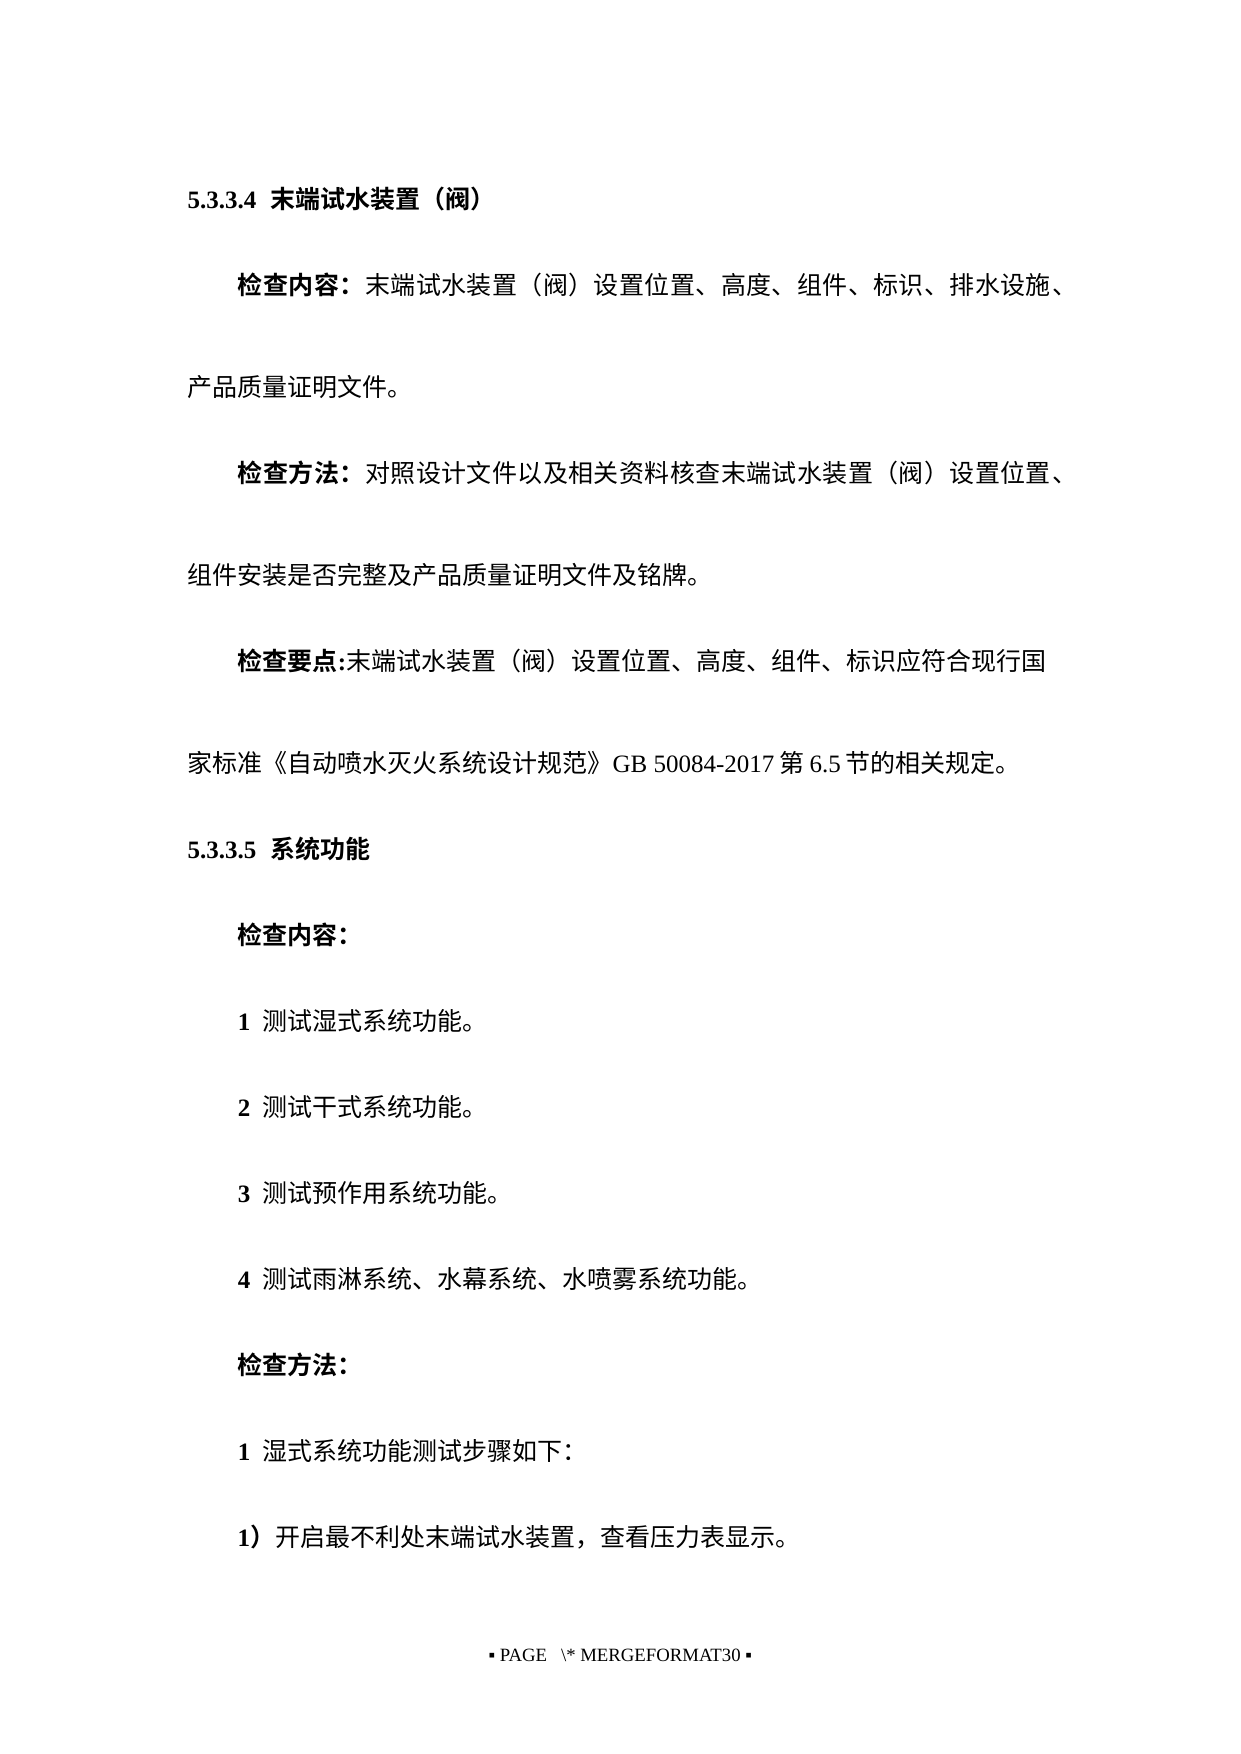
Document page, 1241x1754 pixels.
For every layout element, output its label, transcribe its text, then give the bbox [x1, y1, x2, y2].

list 开启最不利处末端试水装置，查看压力表显示。 [187, 1502, 1053, 1570]
text 1 测试湿式系统功能。 [187, 986, 1053, 1054]
text 检查方法： [187, 1330, 1053, 1398]
list 末端试水装置（阀） [187, 164, 1053, 232]
text 检查内容： [187, 900, 1053, 968]
text 检查要点:末端试水装置（阀）设置位置、高度、组件、标识应符合现行国家标准《自动喷水灭火系统设计规范》GB 50084-2017第6.5节的相关规定。 [187, 626, 1053, 796]
text 检查方法：对照设计文件以及相关资料核查末端试水装置（阀）设置位置、组件安装是否完整及产品质量证明文件及铭牌。 [187, 438, 1053, 608]
list 系统功能 [187, 814, 1053, 882]
text 检查内容：末端试水装置（阀）设置位置、高度、组件、标识、排水设施、产品质量证明文件。 [187, 250, 1053, 420]
text 2 测试干式系统功能。 [187, 1072, 1053, 1140]
text 3 测试预作用系统功能。 [187, 1158, 1053, 1226]
text 4 测试雨淋系统、水幕系统、水喷雾系统功能。 [187, 1244, 1053, 1312]
text 1 湿式系统功能测试步骤如下： [187, 1416, 1053, 1484]
